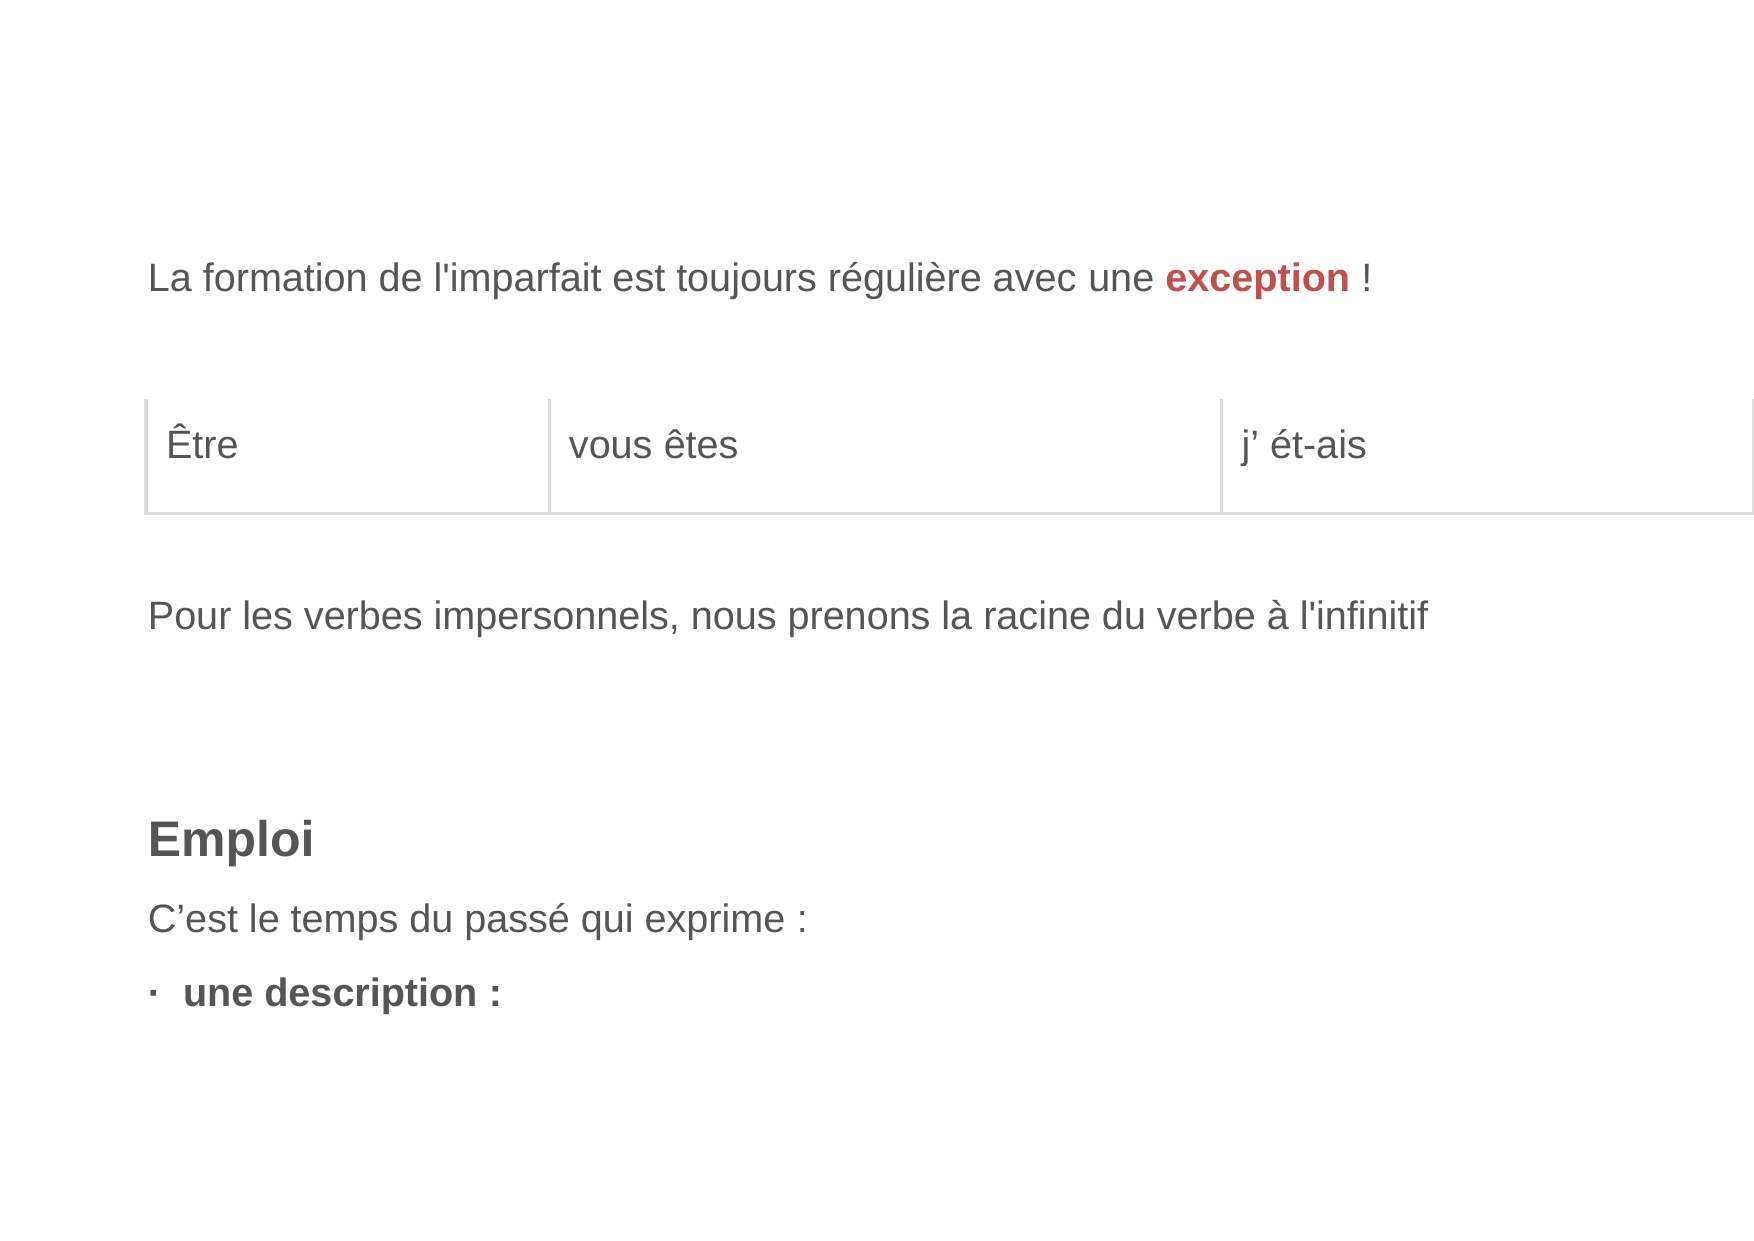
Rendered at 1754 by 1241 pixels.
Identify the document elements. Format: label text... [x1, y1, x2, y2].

text · une description : [148, 966, 1606, 1015]
table_header j’ ét-ais [1223, 399, 1752, 512]
table_header vous êtes [551, 399, 1220, 512]
text Pour les verbes impersonnels, nous prenons la racine du verbe à l'infinitif [148, 588, 1606, 638]
table_header Être [148, 399, 548, 512]
text Emploi [148, 810, 1606, 867]
text C’est le temps du passé qui exprime : [148, 892, 1606, 941]
text La formation de l'imparfait est toujours régulière avec une exception ! [148, 251, 1606, 300]
